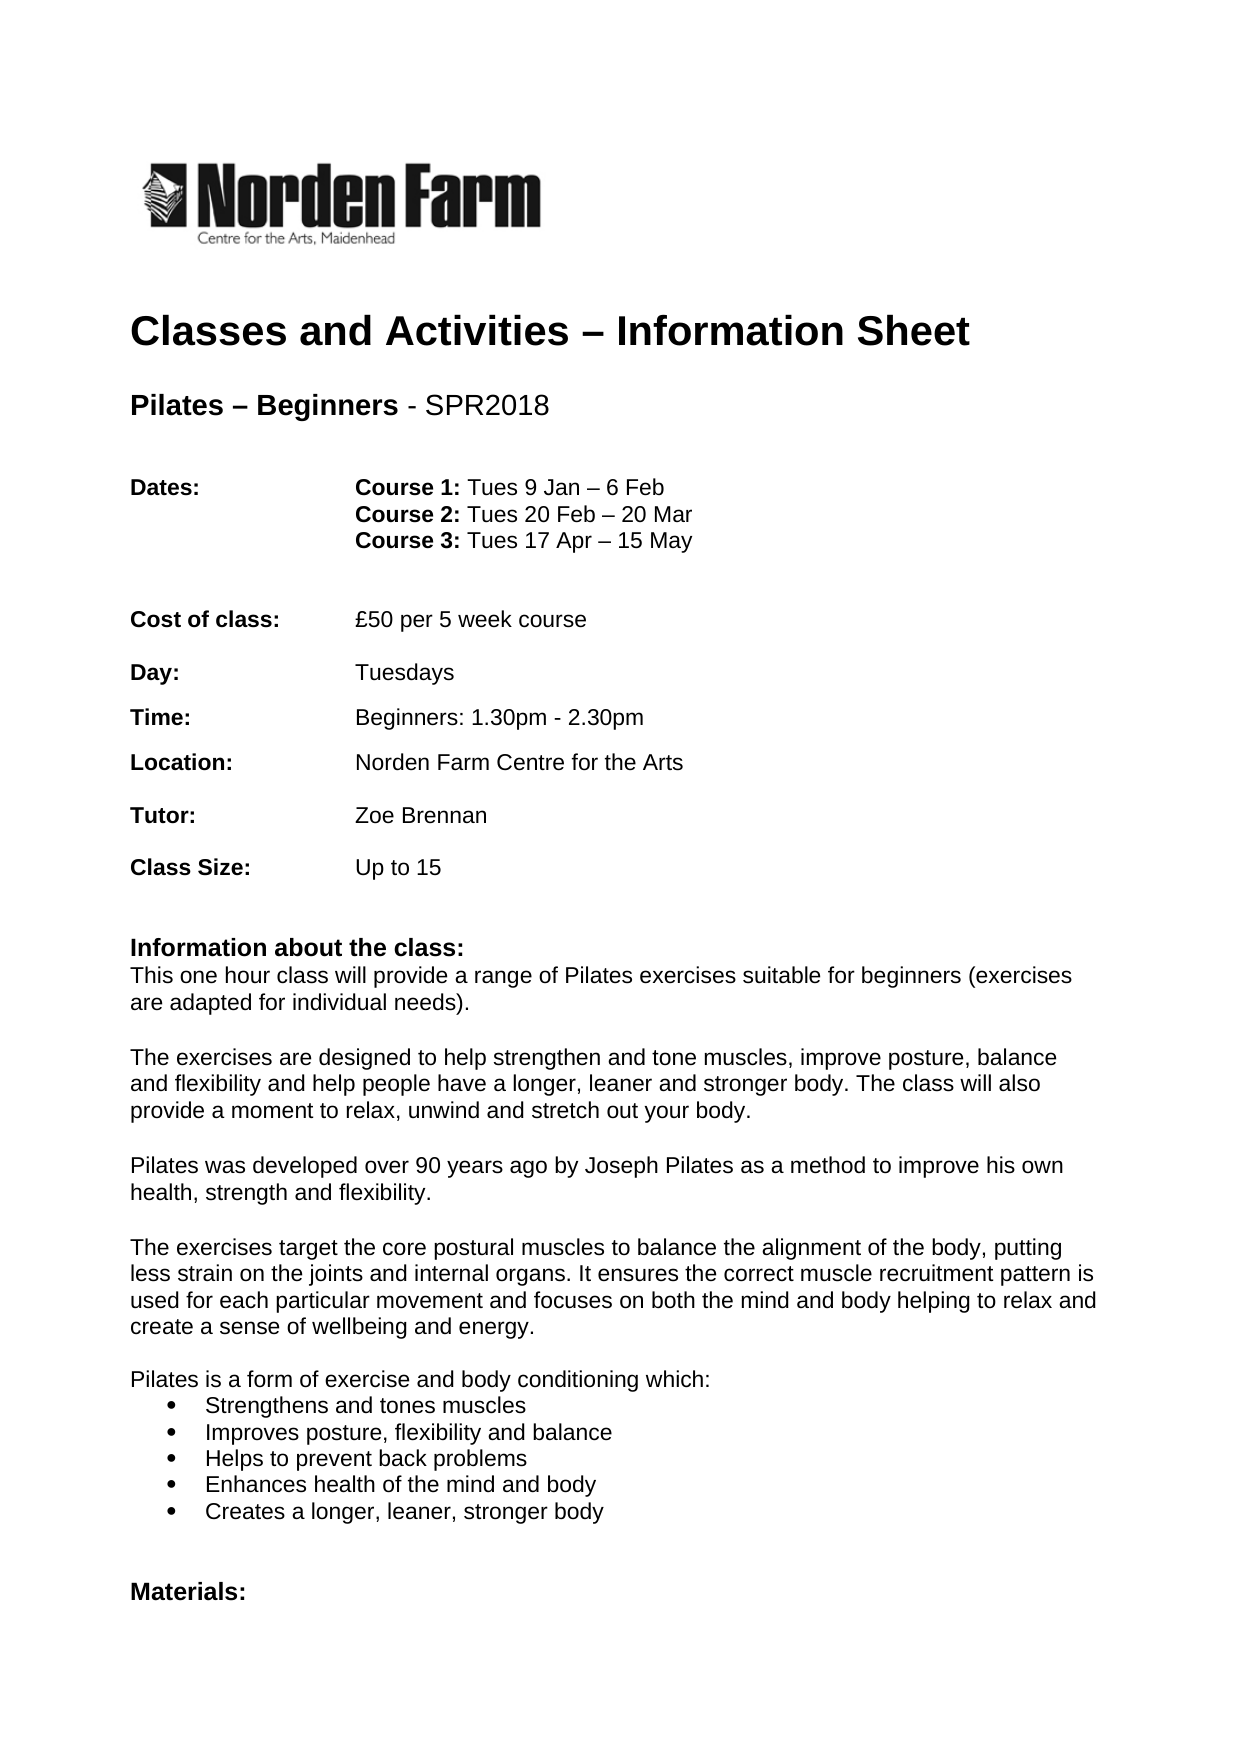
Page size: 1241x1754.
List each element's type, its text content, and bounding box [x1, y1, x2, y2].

text Day: Tuesdays [130, 659, 1098, 685]
text The exercises target the core postural muscles to balance the alignment of the body, putting less strain on the joints and internal organs. It ensures the correct muscle recruitment pattern is used for each particular movement and focuses on both the mind and body helping to relax and create a sense of wellbeing and energy. [130, 1234, 1098, 1339]
text Dates: Course 1: Tues 9 Jan – 6 Feb [130, 474, 1050, 501]
text This one hour class will provide a range of Pilates exercises suitable for beginners (exercises are adapted for individual needs). [130, 962, 1098, 1015]
list Enhances health of the mind and body [167, 1471, 1098, 1498]
text Pilates was developed over 90 years ago by Joseph Pilates as a method to improve his own health, strength and flexibility. [130, 1152, 1098, 1205]
text The exercises are designed to help strengthen and tone muscles, improve posture, balance and flexibility and help people have a longer, leaner and stronger body. The class will also provide a moment to relax, unwind and stretch out your body. [130, 1044, 1098, 1123]
text Pilates – Beginners - SPR2018 [130, 388, 1098, 421]
text Cost of class: £50 per 5 week course [130, 606, 1098, 632]
text Course 2: Tues 20 Feb – 20 Mar [130, 501, 1050, 527]
list Strengthens and tones muscles [167, 1392, 1098, 1418]
list Helps to prevent back problems [167, 1445, 1098, 1471]
text Materials: [130, 1577, 1098, 1605]
list Creates a longer, leaner, stronger body [167, 1498, 1098, 1524]
text Course 3: Tues 17 Apr – 15 May [130, 527, 1050, 553]
list Improves posture, flexibility and balance [167, 1418, 1098, 1445]
text Location: Norden Farm Centre for the Arts [130, 749, 1098, 775]
picture [129, 144, 557, 259]
text Time: Beginners: 1.30pm - 2.30pm [130, 704, 1098, 730]
text Tutor: Zoe Brennan [130, 802, 1098, 828]
text Pilates is a form of exercise and body conditioning which: [130, 1366, 1098, 1392]
text Information about the class: [130, 933, 1098, 962]
text Classes and Activities – Information Sheet [130, 306, 1098, 354]
text Class Size: Up to 15 [130, 854, 1098, 881]
